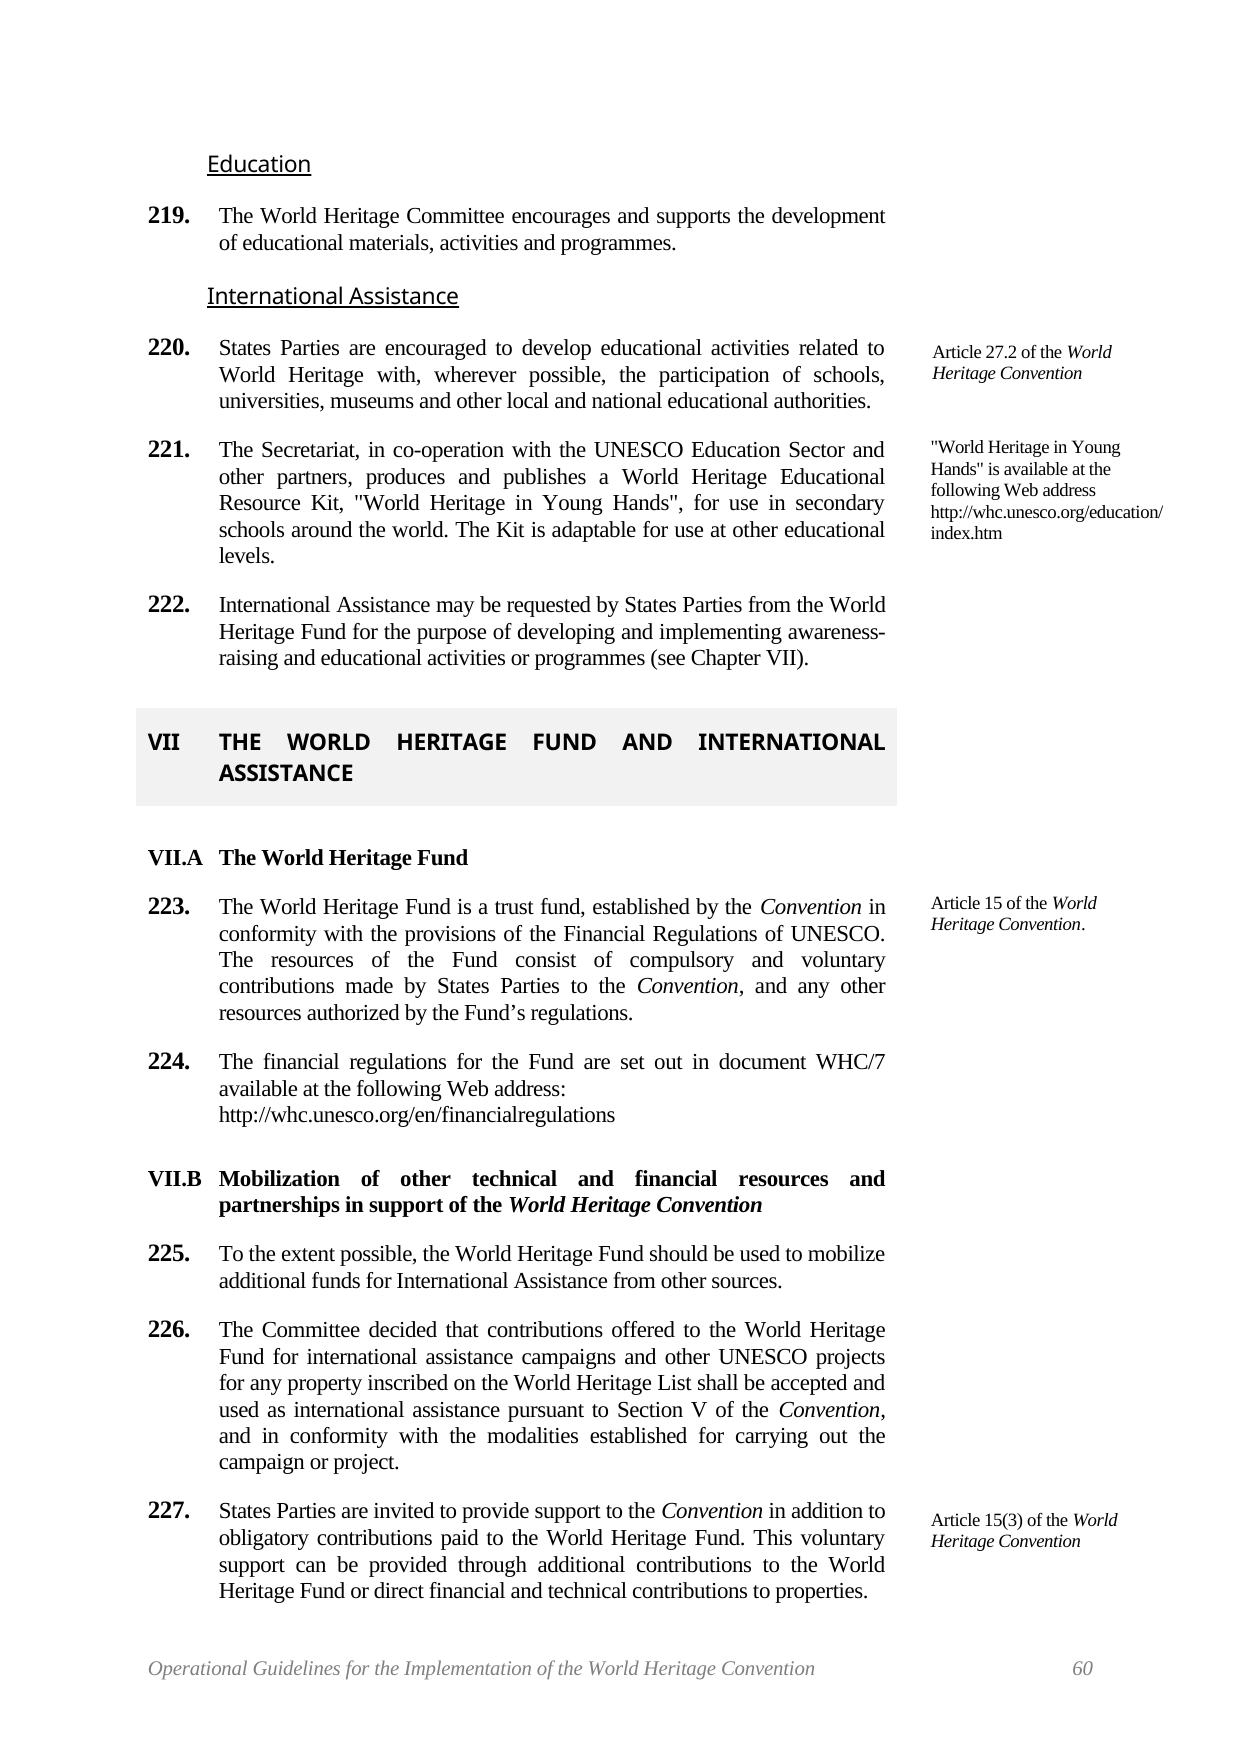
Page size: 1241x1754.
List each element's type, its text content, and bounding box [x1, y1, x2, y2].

text International Assistance may be requested by States Parties from the World Heritage Fund for the purpose of developing and implementing awareness-raising and educational activities or programmes (see Chapter VII). [148, 589, 886, 671]
text The Committee decided that contributions offered to the World Heritage Fund for international assistance campaigns and other UNESCO projects for any property inscribed on the World Heritage List shall be accepted and used as international assistance pursuant to Section V of the Convention, and in conformity with the modalities established for carrying out the campaign or project. [148, 1314, 886, 1475]
text The World Heritage Fund is a trust fund, established by the Convention in conformity with the provisions of the Financial Regulations of UNESCO. The resources of the Fund consist of compulsory and voluntary contributions made by States Parties to the Convention, and any other resources authorized by the Fund’s regulations. [148, 891, 886, 1025]
subtitle The World Heritage Fund [148, 844, 886, 870]
text The financial regulations for the Fund are set out in document WHC/7 available at the following Web address: http://whc.unesco.org/en/financialregulations [148, 1046, 886, 1127]
text The Secretariat, in co-operation with the UNESCO Education Sector and other partners, produces and publishes a World Heritage Educational Resource Kit, "World Heritage in Young Hands", for use in secondary schools around the world. The Kit is adaptable for use at other educational levels. [148, 434, 886, 568]
text The World Heritage Committee encourages and supports the development of educational materials, activities and programmes. [148, 200, 886, 255]
text States Parties are invited to provide support to the Convention in addition to obligatory contributions paid to the World Heritage Fund. This voluntary support can be provided through additional contributions to the World Heritage Fund or direct financial and technical contributions to properties. [148, 1496, 886, 1603]
subtitle Education [148, 148, 886, 179]
text States Parties are encouraged to develop educational activities related to World Heritage with, wherever possible, the participation of schools, universities, museums and other local and national educational authorities. [148, 332, 886, 413]
subtitle Mobilization of other technical and financial resources and partnerships in support of the World Heritage Convention [148, 1165, 886, 1217]
subtitle The World Heritage Fund and International Assistance [137, 709, 896, 805]
text To the extent possible, the World Heritage Fund should be used to mobilize additional funds for International Assistance from other sources. [148, 1238, 886, 1293]
subtitle International Assistance [148, 280, 886, 311]
